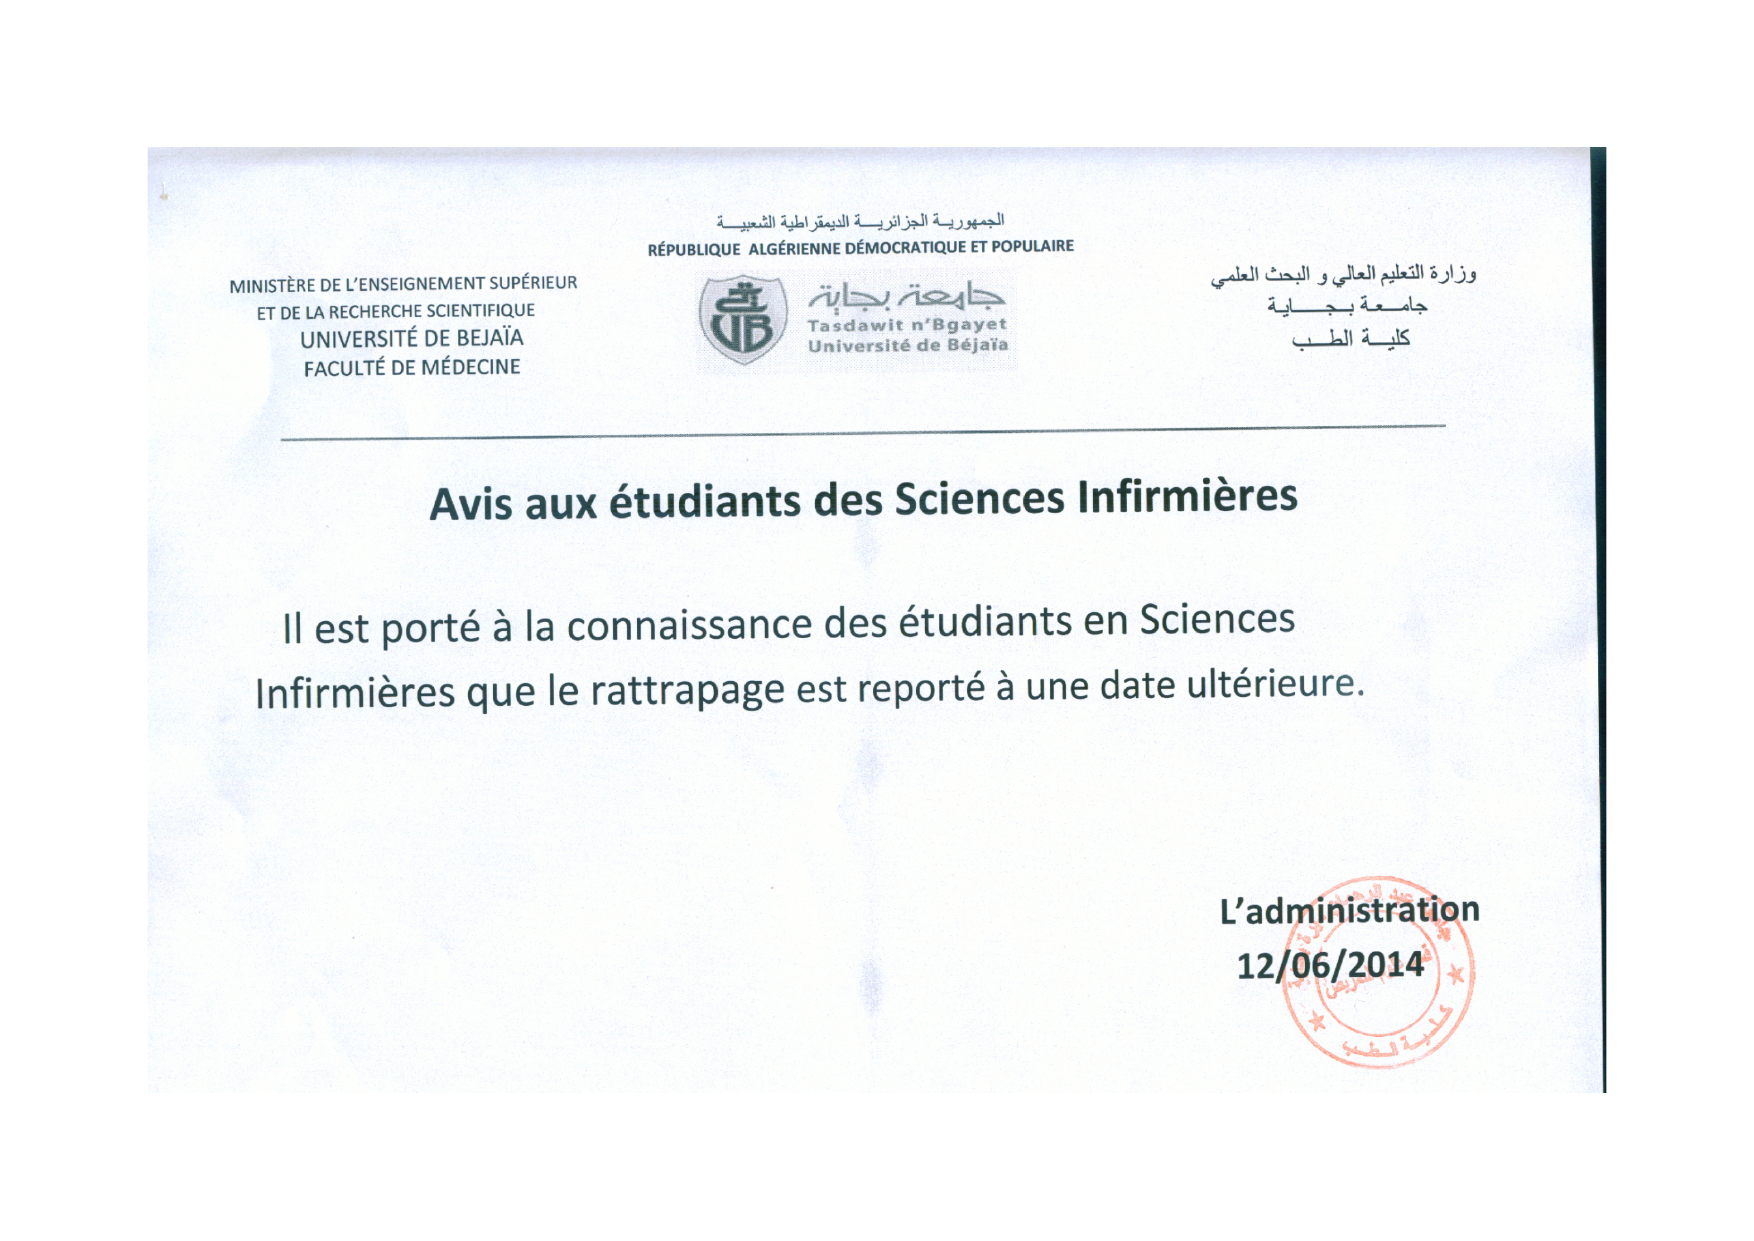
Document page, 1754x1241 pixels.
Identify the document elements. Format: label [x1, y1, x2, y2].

picture [147, 147, 1607, 1093]
